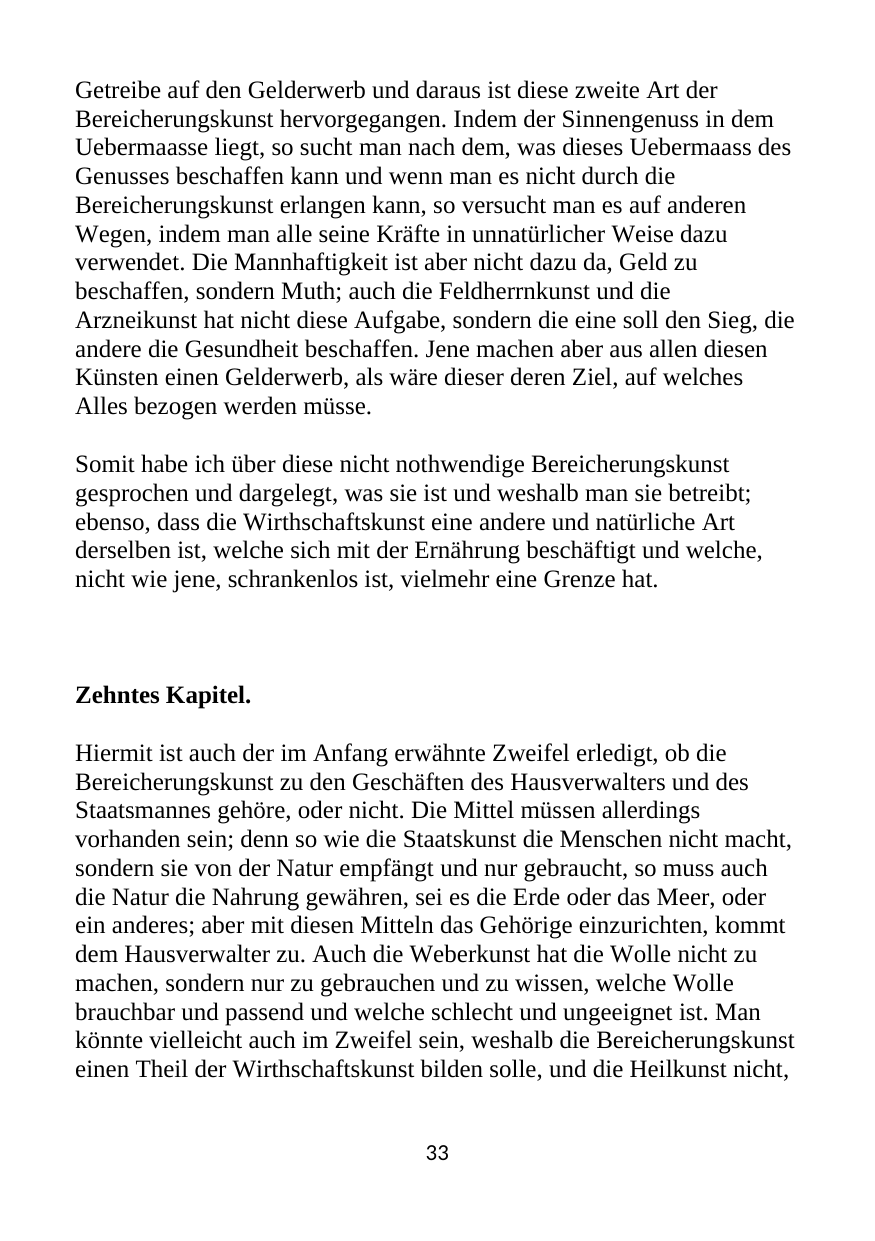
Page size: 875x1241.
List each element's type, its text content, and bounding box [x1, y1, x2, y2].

text Somit habe ich über diese nicht nothwendige Bereicherungskunst gesprochen und dargelegt, was sie ist und weshalb man sie betreibt; ebenso, dass die Wirthschaftskunst eine andere und natürliche Art derselben ist, welche sich mit der Ernährung beschäftigt und welche, nicht wie jene, schrankenlos ist, vielmehr eine Grenze hat. [75, 449, 799, 593]
subtitle Zehntes Kapitel. [75, 680, 799, 709]
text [75, 75, 799, 420]
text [75, 738, 799, 1083]
